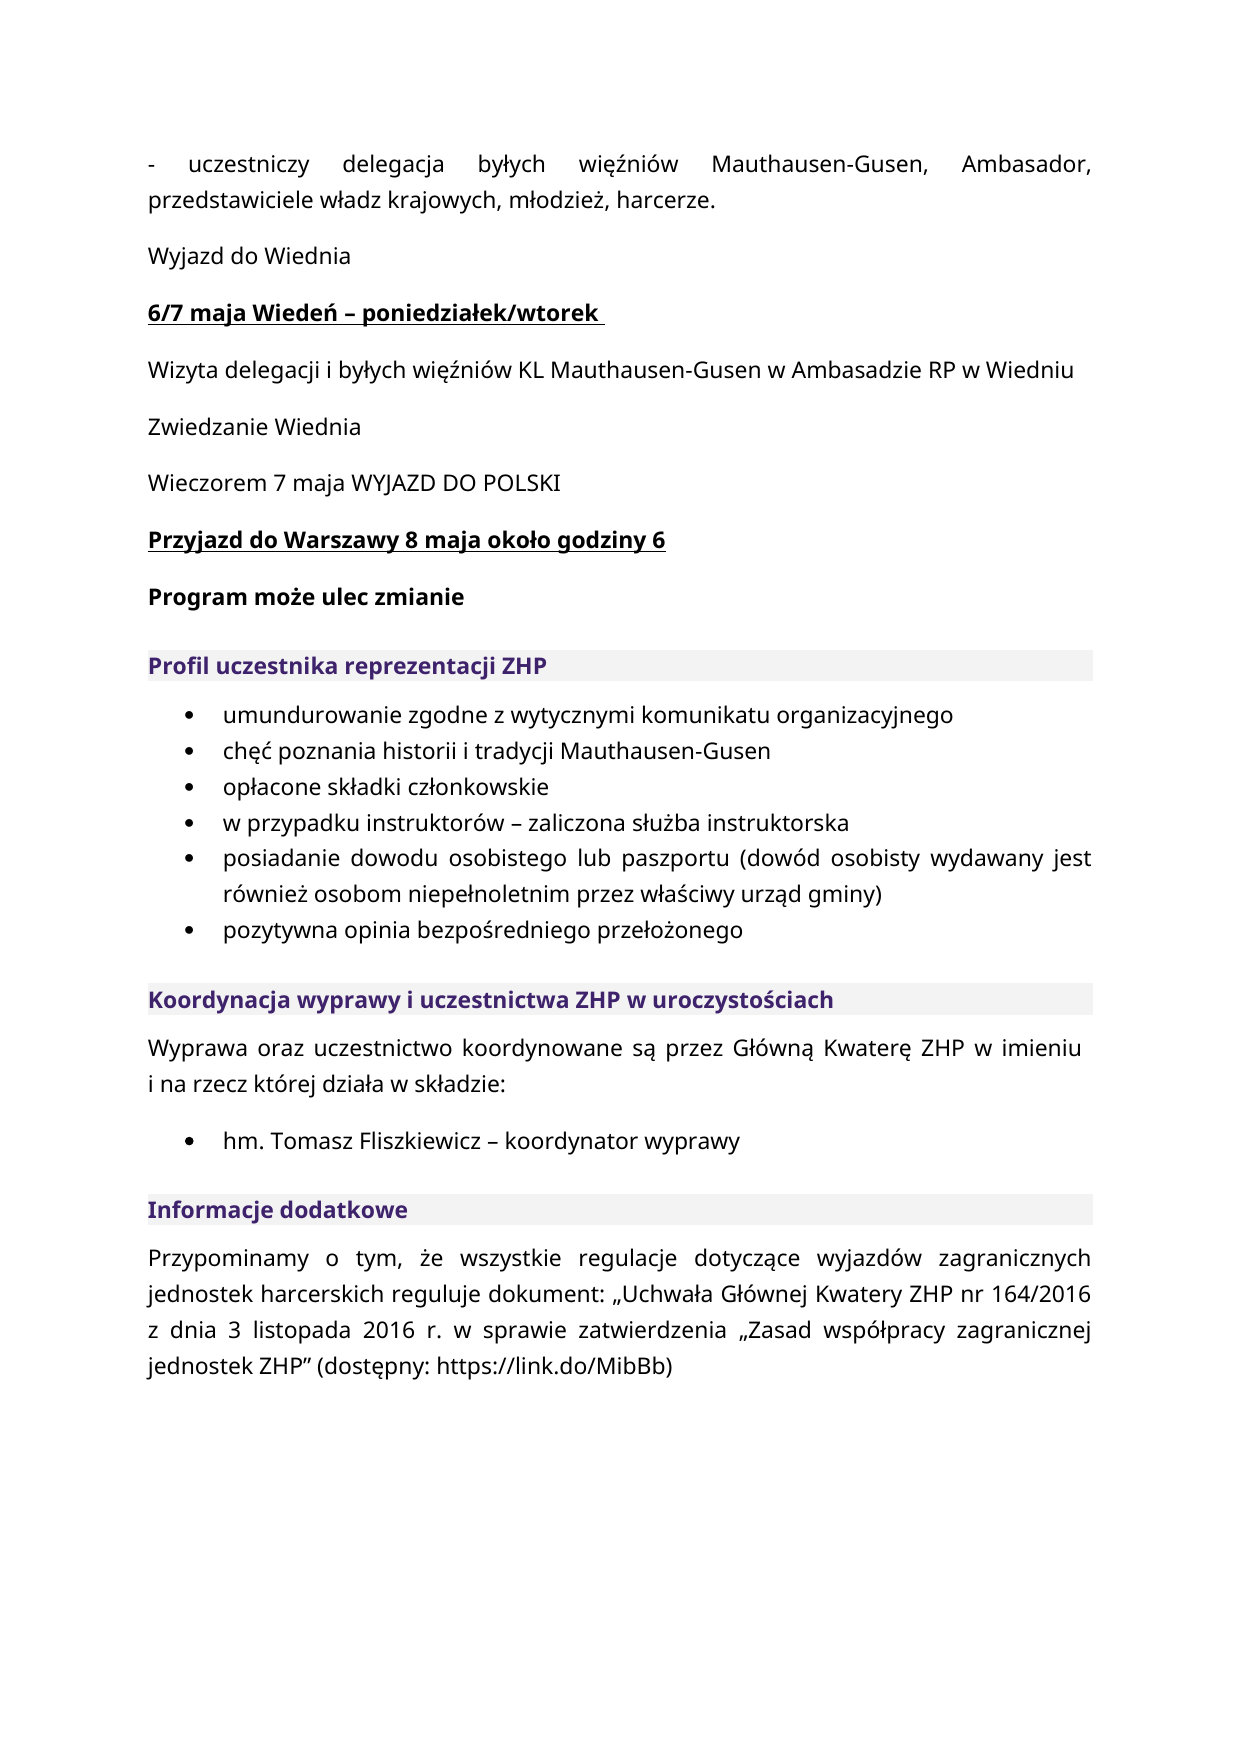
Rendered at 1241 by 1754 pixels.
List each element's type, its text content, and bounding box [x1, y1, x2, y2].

subtitle Profil uczestnika reprezentacji ZHP [148, 650, 1093, 681]
list hm. Tomasz Fliszkiewicz – koordynator wyprawy [185, 1125, 1093, 1156]
text Wizyta delegacji i byłych więźniów KL Mauthausen-Gusen w Ambasadzie RP w Wiedniu [148, 354, 1093, 385]
text Wyjazd do Wiednia [148, 240, 1093, 272]
list w przypadku instruktorów – zaliczona służba instruktorska [185, 806, 1093, 838]
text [148, 148, 1093, 215]
list opłacone składki członkowskie [185, 771, 1093, 802]
list posiadanie dowodu osobistego lub paszportu (dowód osobisty wydawany jest również osobom niepełnoletnim przez właściwy urząd gminy) [185, 842, 1093, 909]
list umundurowanie zgodne z wytycznymi komunikatu organizacyjnego [185, 699, 1093, 730]
text Wyprawa oraz uczestnictwo koordynowane są przez Główną Kwaterę ZHP w imieniu i na rzecz której działa w składzie: [148, 1032, 1093, 1099]
text 6/7 maja Wiedeń – poniedziałek/wtorek [148, 297, 1093, 328]
subtitle Informacje dodatkowe [148, 1194, 1093, 1225]
text Program może ulec zmianie [148, 581, 1093, 612]
text Przypominamy o tym, że wszystkie regulacje dotyczące wyjazdów zagranicznych jednostek harcerskich reguluje dokument: „Uchwała Głównej Kwatery ZHP nr 164/2016 z dnia 3 listopada 2016 r. w sprawie zatwierdzenia „Zasad współpracy zagranicznej jednostek ZHP” (dostępny: https://link.do/MibBb) [148, 1242, 1093, 1381]
subtitle Koordynacja wyprawy i uczestnictwa ZHP w uroczystościach [148, 983, 1093, 1015]
list pozytywna opinia bezpośredniego przełożonego [185, 914, 1093, 946]
list chęć poznania historii i tradycji Mauthausen-Gusen [185, 734, 1093, 766]
text Wieczorem 7 maja WYJAZD DO POLSKI [148, 467, 1093, 499]
text Przyjazd do Warszawy 8 maja około godziny 6 [148, 524, 1093, 555]
text Zwiedzanie Wiednia [148, 411, 1093, 442]
